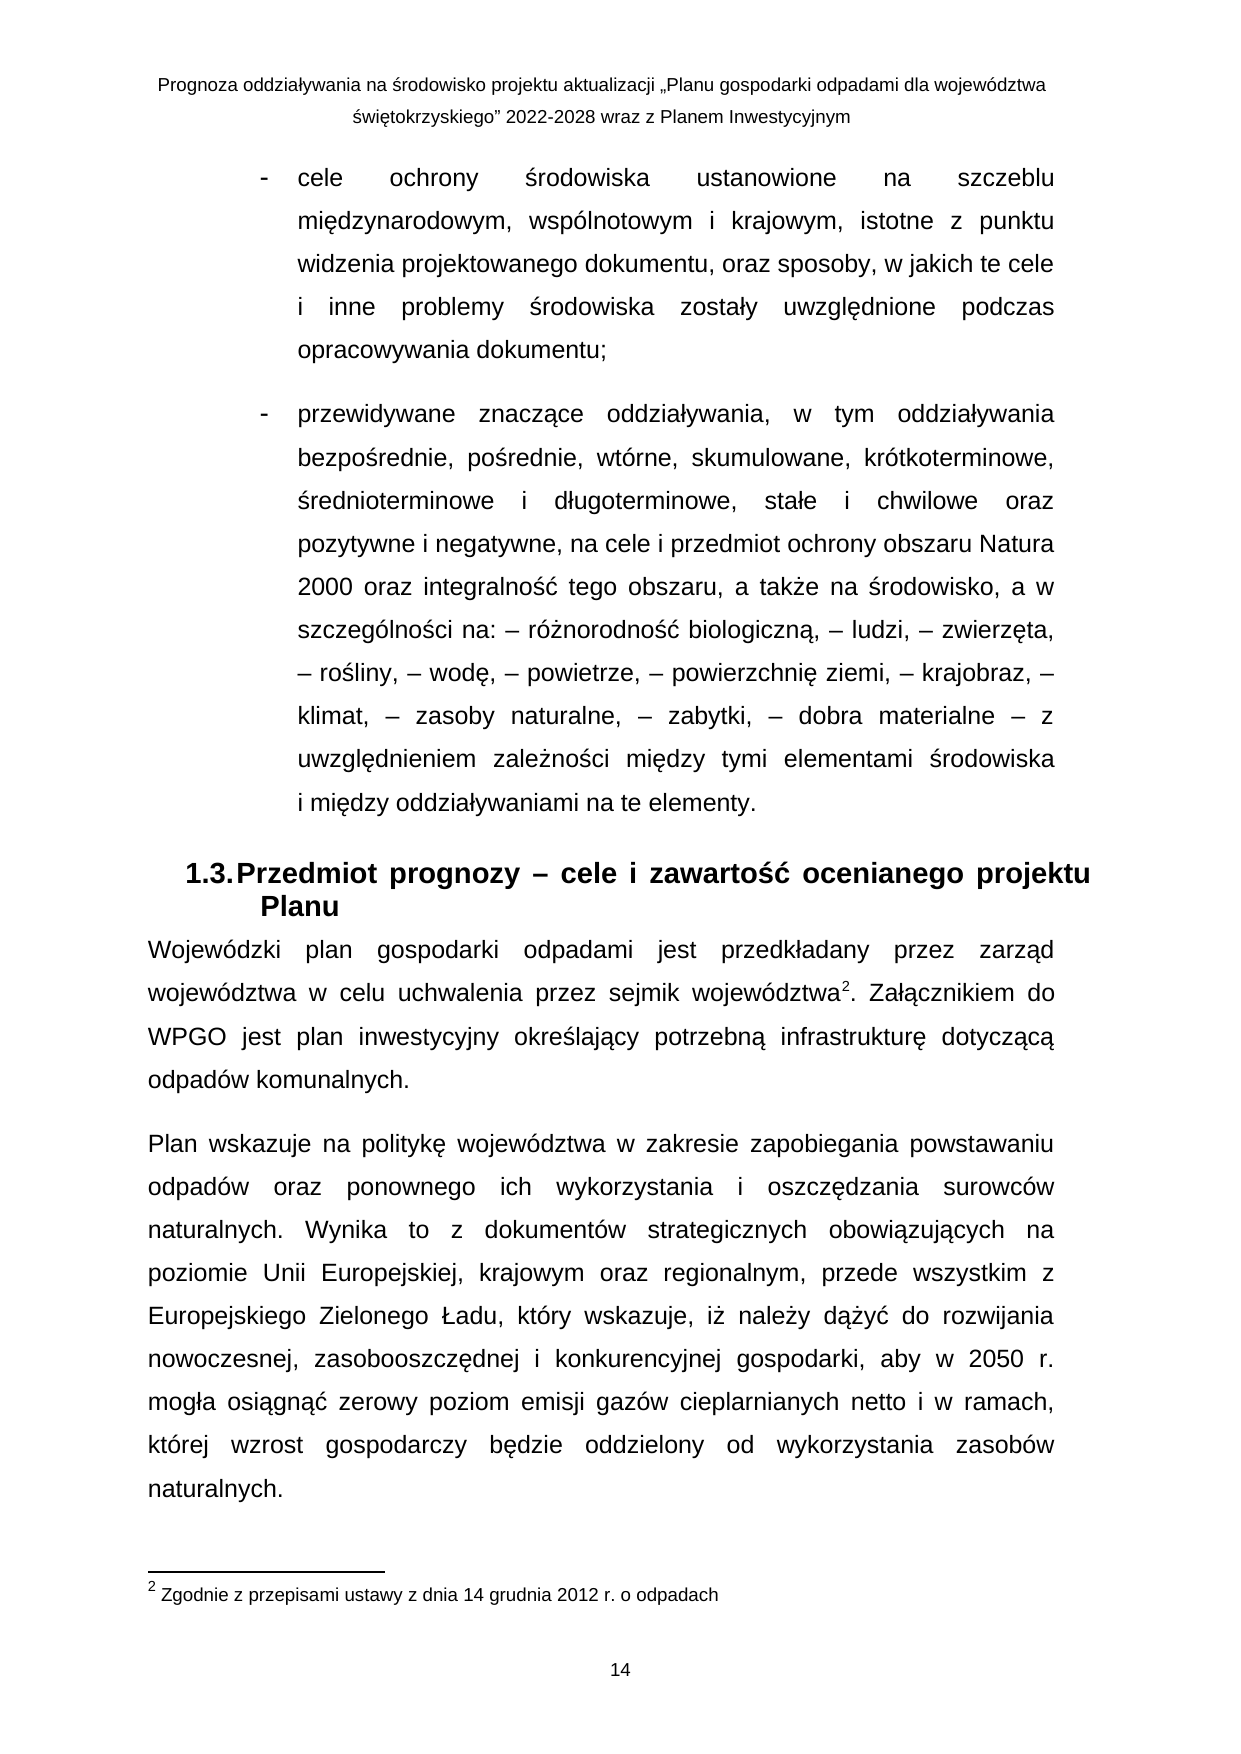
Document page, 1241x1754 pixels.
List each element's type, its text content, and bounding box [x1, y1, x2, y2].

list przewidywane znaczące oddziaływania, w tym oddziaływania bezpośrednie, pośrednie, wtórne, skumulowane, krótkoterminowe, średnioterminowe i długoterminowe, stałe i chwilowe oraz pozytywne i negatywne, na cele i przedmiot ochrony obszaru Natura 2000 oraz integralność tego obszaru, a także na środowisko, a w szczególności na: – różnorodność biologiczną, – ludzi, – zwierzęta, – rośliny, – wodę, – powietrze, – powierzchnię ziemi, – krajobraz, – klimat, – zasoby naturalne, – zabytki, – dobra materialne – z uwzględnieniem zależności między tymi elementami środowiska i między oddziaływaniami na te elementy. [260, 399, 1055, 816]
list Przedmiot prognozy – cele i zawartość ocenianego projektu Planu [185, 856, 1093, 923]
list cele ochrony środowiska ustanowione na szczeblu międzynarodowym, wspólnotowym i krajowym, istotne z punktu widzenia projektowanego dokumentu, oraz sposoby, w jakich te cele i inne problemy środowiska zostały uwzględnione podczas opracowywania dokumentu; [260, 163, 1055, 364]
text Wojewódzki plan gospodarki odpadami jest przedkładany przez zarząd województwa w celu uchwalenia przez sejmik województwa. Załącznikiem do WPGO jest plan inwestycyjny określający potrzebną infrastrukturę dotyczącą odpadów komunalnych. [148, 935, 1055, 1093]
text Plan wskazuje na politykę województwa w zakresie zapobiegania powstawaniu odpadów oraz ponownego ich wykorzystania i oszczędzania surowców naturalnych. Wynika to z dokumentów strategicznych obowiązujących na poziomie Unii Europejskiej, krajowym oraz regionalnym, przede wszystkim z Europejskiego Zielonego Ładu, który wskazuje, iż należy dążyć do rozwijania nowoczesnej, zasobooszczędnej i konkurencyjnej gospodarki, aby w 2050 r. mogła osiągnąć zerowy poziom emisji gazów cieplarnianych netto i w ramach, której wzrost gospodarczy będzie oddzielony od wykorzystania zasobów naturalnych. [148, 1128, 1055, 1502]
